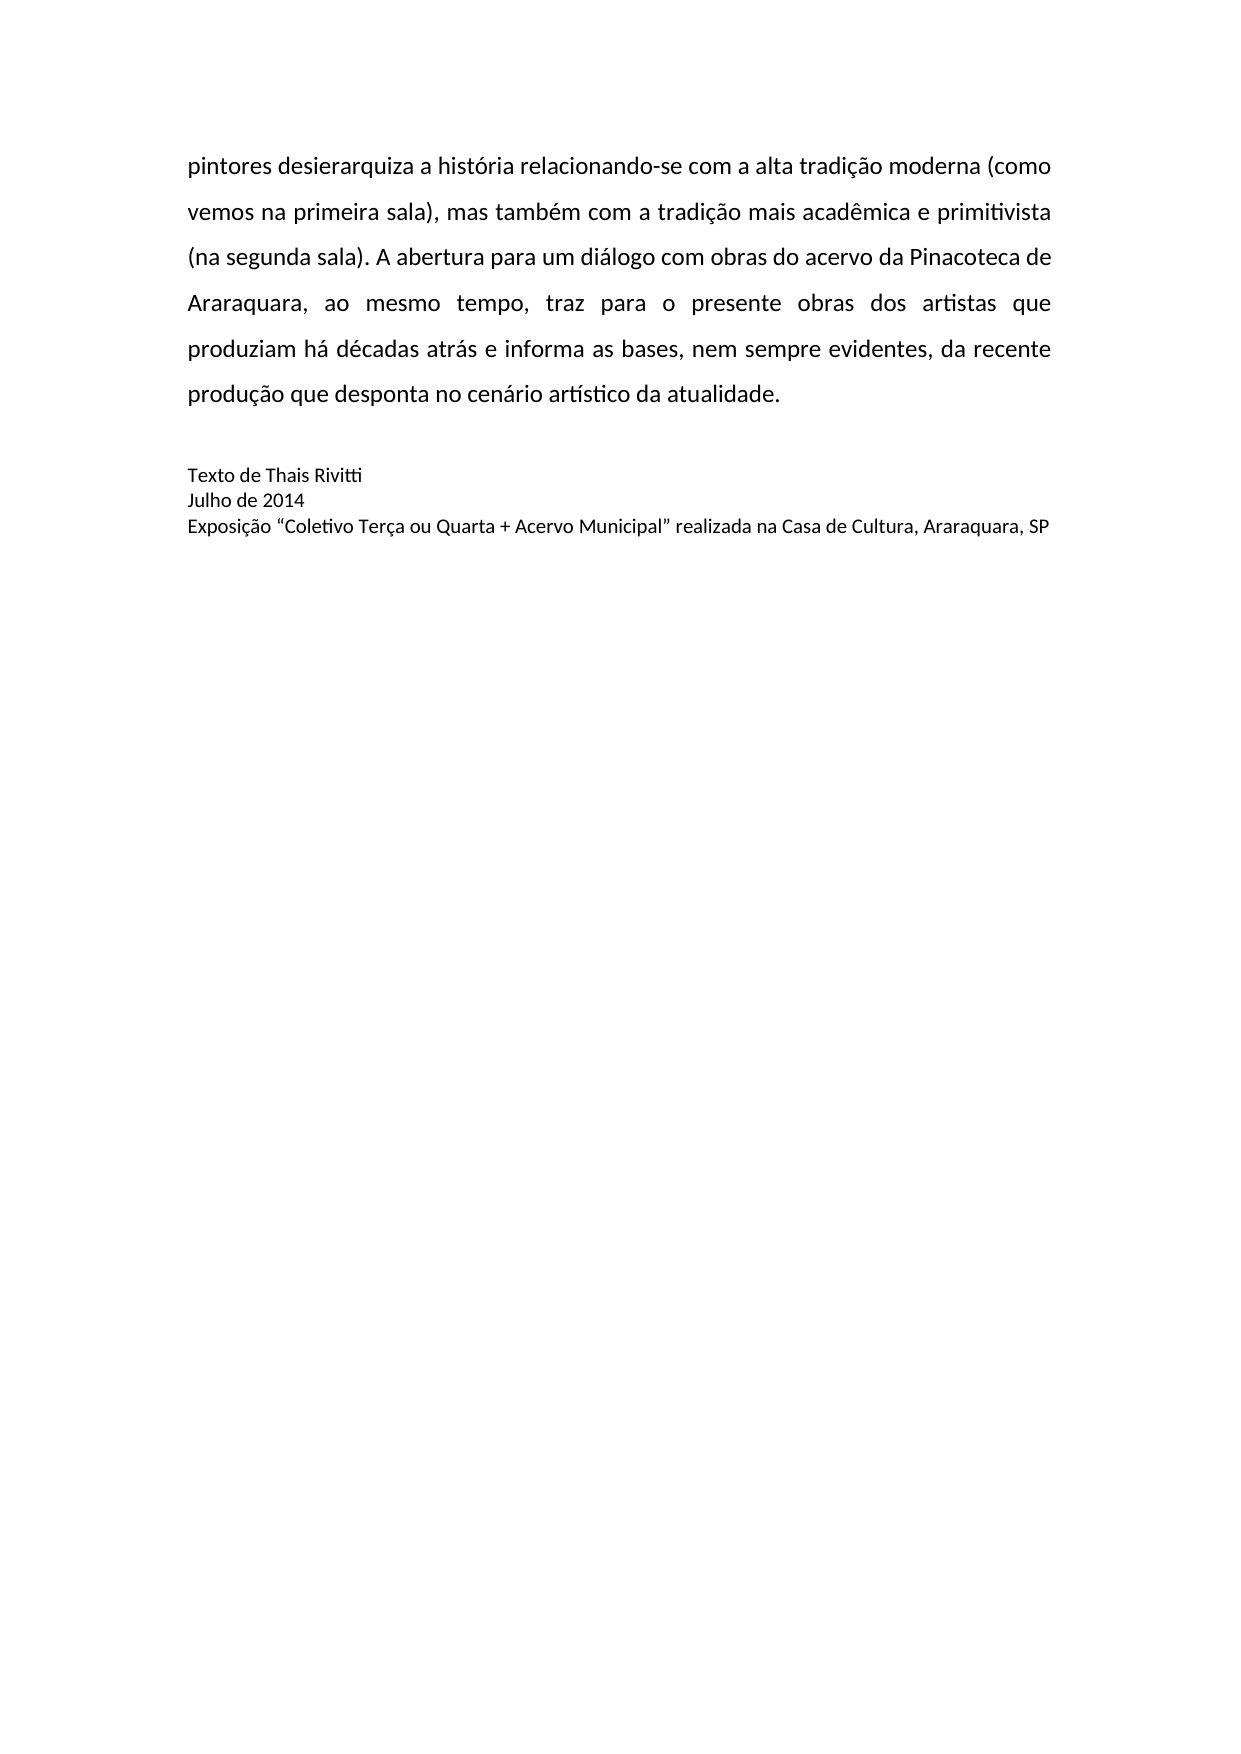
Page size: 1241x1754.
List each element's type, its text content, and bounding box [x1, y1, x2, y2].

text Julho de 2014 [187, 488, 1053, 513]
text Texto de Thais Rivitti [187, 462, 1053, 488]
text Exposição “Coletivo Terça ou Quarta + Acervo Municipal” realizada na Casa de Cultura, Araraquara, SP [187, 513, 1053, 538]
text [187, 150, 1053, 409]
